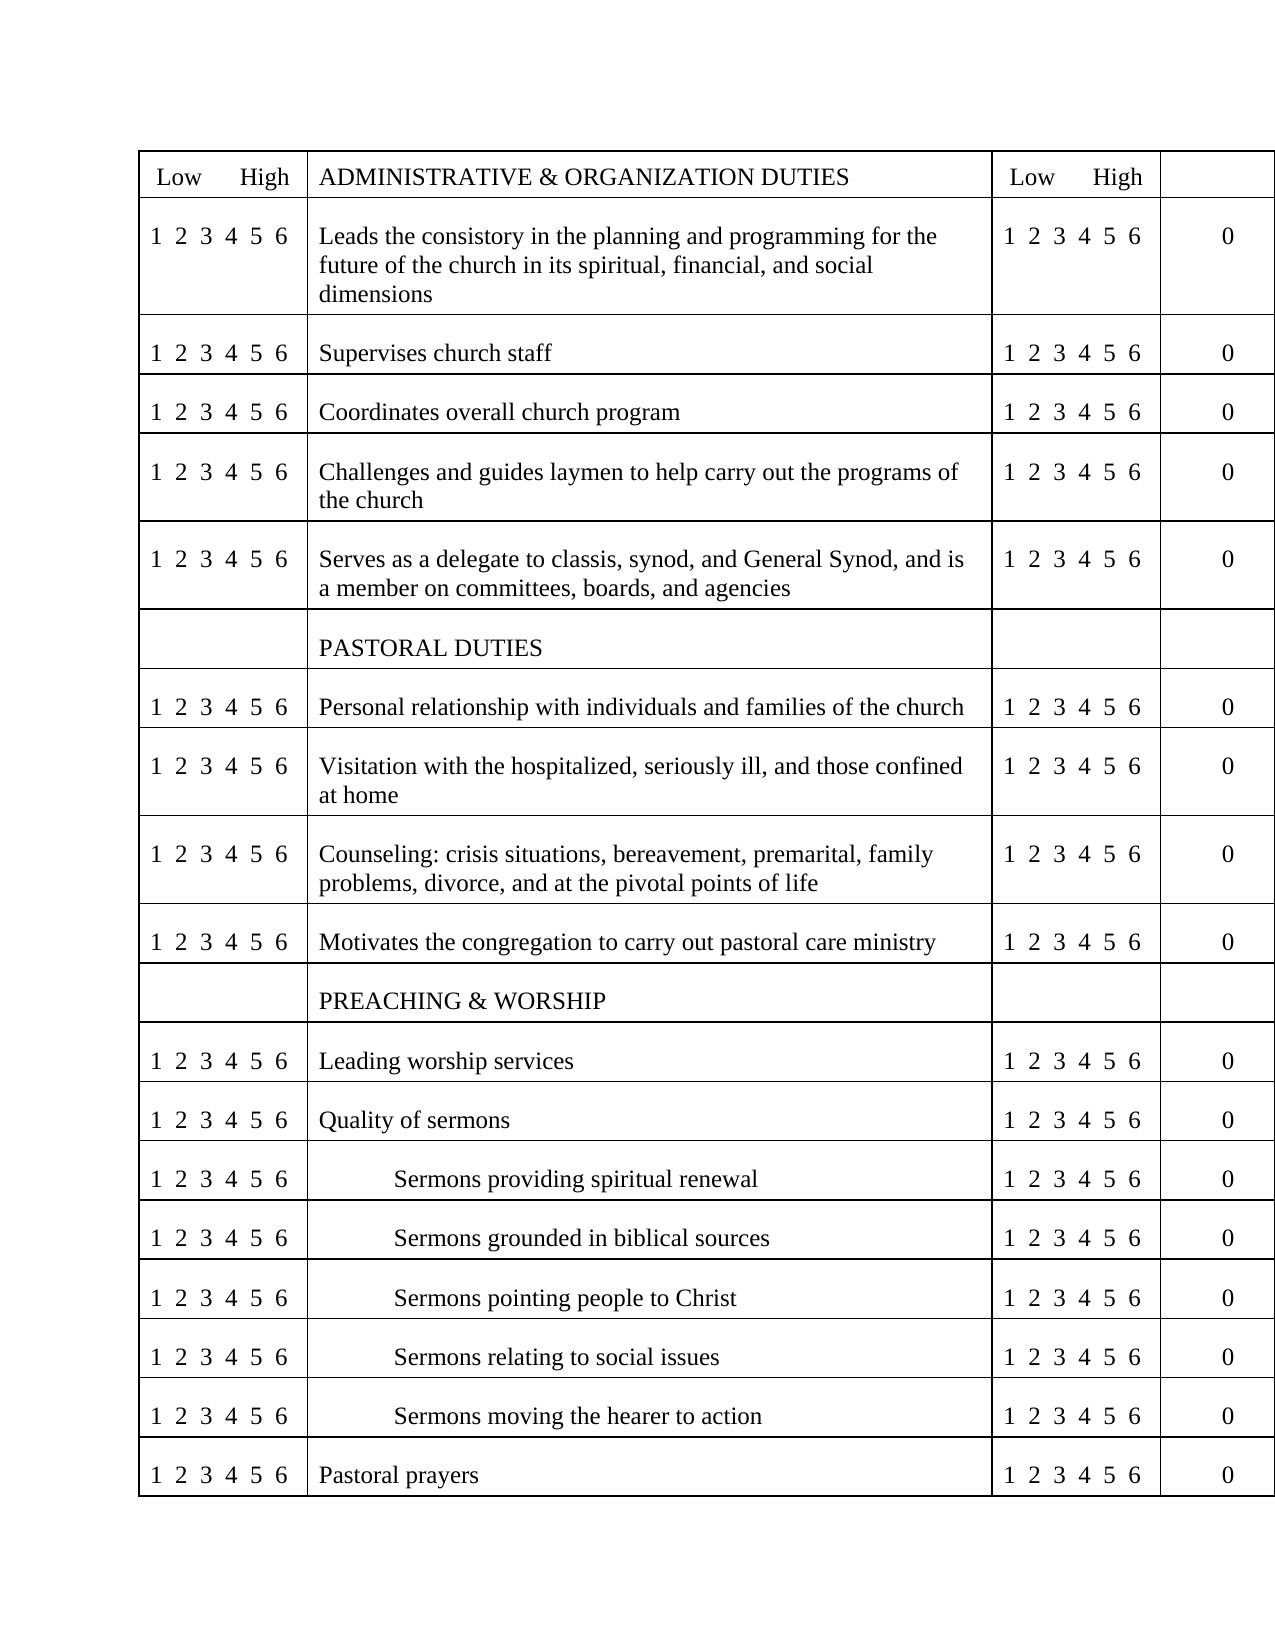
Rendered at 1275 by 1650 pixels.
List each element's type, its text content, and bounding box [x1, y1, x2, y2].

table_cell [140, 610, 307, 667]
table_cell Challenges and guides laymen to help carry out the programs of the church [308, 434, 991, 520]
table_cell 0 [1161, 728, 1274, 815]
table_cell 1 2 3 4 5 6 [140, 315, 307, 373]
table_cell 1 2 3 4 5 6 [993, 522, 1160, 608]
table_cell Sermons moving the hearer to action [308, 1378, 991, 1436]
table_cell 0 [1161, 522, 1274, 608]
table_cell Serves as a delegate to classis, synod, and General Synod, and is a member on committees, boards, and agencies [308, 522, 991, 608]
table_cell 0 [1161, 1378, 1274, 1436]
table_cell 0 [1161, 1023, 1274, 1081]
table_cell 1 2 3 4 5 6 [140, 728, 307, 815]
table_cell 1 2 3 4 5 6 [140, 1141, 307, 1199]
table_cell Motivates the congregation to carry out pastoral care ministry [308, 904, 991, 962]
table_cell 1 2 3 4 5 6 [993, 375, 1160, 432]
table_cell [308, 152, 991, 197]
table_cell 1 2 3 4 5 6 [140, 1438, 307, 1495]
table_cell [1161, 964, 1274, 1021]
table_cell 1 2 3 4 5 6 [140, 522, 307, 608]
table_cell [993, 964, 1160, 1021]
table_cell 0 [1161, 904, 1274, 962]
table_cell 1 2 3 4 5 6 [993, 198, 1160, 313]
table_cell Sermons providing spiritual renewal [308, 1141, 991, 1199]
table_cell PREACHING & WORSHIP [308, 964, 991, 1021]
table_cell [1161, 152, 1274, 197]
table_cell 1 2 3 4 5 6 [140, 198, 307, 313]
table_cell 1 2 3 4 5 6 [993, 315, 1160, 373]
table_cell 1 2 3 4 5 6 [140, 816, 307, 903]
table_cell 1 2 3 4 5 6 [140, 1082, 307, 1140]
table_cell Sermons pointing people to Christ [308, 1260, 991, 1318]
table_cell Quality of sermons [308, 1082, 991, 1140]
table_cell 1 2 3 4 5 6 [140, 434, 307, 520]
table_cell 1 2 3 4 5 6 [993, 1319, 1160, 1377]
table_cell 1 2 3 4 5 6 [140, 1319, 307, 1377]
table_cell [140, 964, 307, 1021]
table_cell 1 2 3 4 5 6 [993, 728, 1160, 815]
table_cell 1 2 3 4 5 6 [993, 1438, 1160, 1495]
table_cell Low High [993, 152, 1160, 197]
table_cell 1 2 3 4 5 6 [140, 1260, 307, 1318]
table_cell [993, 610, 1160, 667]
table_cell [1161, 610, 1274, 667]
table_cell 0 [1161, 1201, 1274, 1258]
table_cell 0 [1161, 816, 1274, 903]
table_cell 1 2 3 4 5 6 [993, 1141, 1160, 1199]
table_cell 0 [1161, 669, 1274, 727]
table_cell Low High [140, 152, 307, 197]
table_cell 1 2 3 4 5 6 [993, 1378, 1160, 1436]
table_cell 1 2 3 4 5 6 [140, 904, 307, 962]
table_cell Supervises church staff [308, 315, 991, 373]
table_cell Leading worship services [308, 1023, 991, 1081]
table_cell 1 2 3 4 5 6 [993, 1201, 1160, 1258]
table_cell 0 [1161, 1319, 1274, 1377]
table_cell 0 [1161, 1082, 1274, 1140]
table_cell 1 2 3 4 5 6 [140, 1201, 307, 1258]
table_cell 1 2 3 4 5 6 [140, 669, 307, 727]
table_cell 1 2 3 4 5 6 [993, 669, 1160, 727]
table_cell Sermons relating to social issues [308, 1319, 991, 1377]
table_cell Sermons grounded in biblical sources [308, 1201, 991, 1258]
table_cell Personal relationship with individuals and families of the church [308, 669, 991, 727]
table_cell 0 [1161, 1438, 1274, 1495]
table_cell 1 2 3 4 5 6 [993, 816, 1160, 903]
table_cell 1 2 3 4 5 6 [140, 375, 307, 432]
table_cell 0 [1161, 1260, 1274, 1318]
table_cell Pastoral prayers [308, 1438, 991, 1495]
table_cell 0 [1161, 375, 1274, 432]
table_cell 1 2 3 4 5 6 [993, 1023, 1160, 1081]
table_cell Leads the consistory in the planning and programming for the future of the church in its spiritual, financial, and social dimensions [308, 198, 991, 313]
table_cell 1 2 3 4 5 6 [993, 434, 1160, 520]
table_cell 1 2 3 4 5 6 [993, 1260, 1160, 1318]
table_cell 1 2 3 4 5 6 [993, 1082, 1160, 1140]
table_cell 1 2 3 4 5 6 [993, 904, 1160, 962]
table_cell 0 [1161, 315, 1274, 373]
table_cell Visitation with the hospitalized, seriously ill, and those confined at home [308, 728, 991, 815]
table_cell Coordinates overall church program [308, 375, 991, 432]
table_cell 0 [1161, 198, 1274, 313]
table_cell 1 2 3 4 5 6 [140, 1378, 307, 1436]
table_cell 1 2 3 4 5 6 [140, 1023, 307, 1081]
table_cell Counseling: crisis situations, bereavement, premarital, family problems, divorce, and at the pivotal points of life [308, 816, 991, 903]
table_cell 0 [1161, 434, 1274, 520]
table_cell PASTORAL DUTIES [308, 610, 991, 667]
table_cell 0 [1161, 1141, 1274, 1199]
